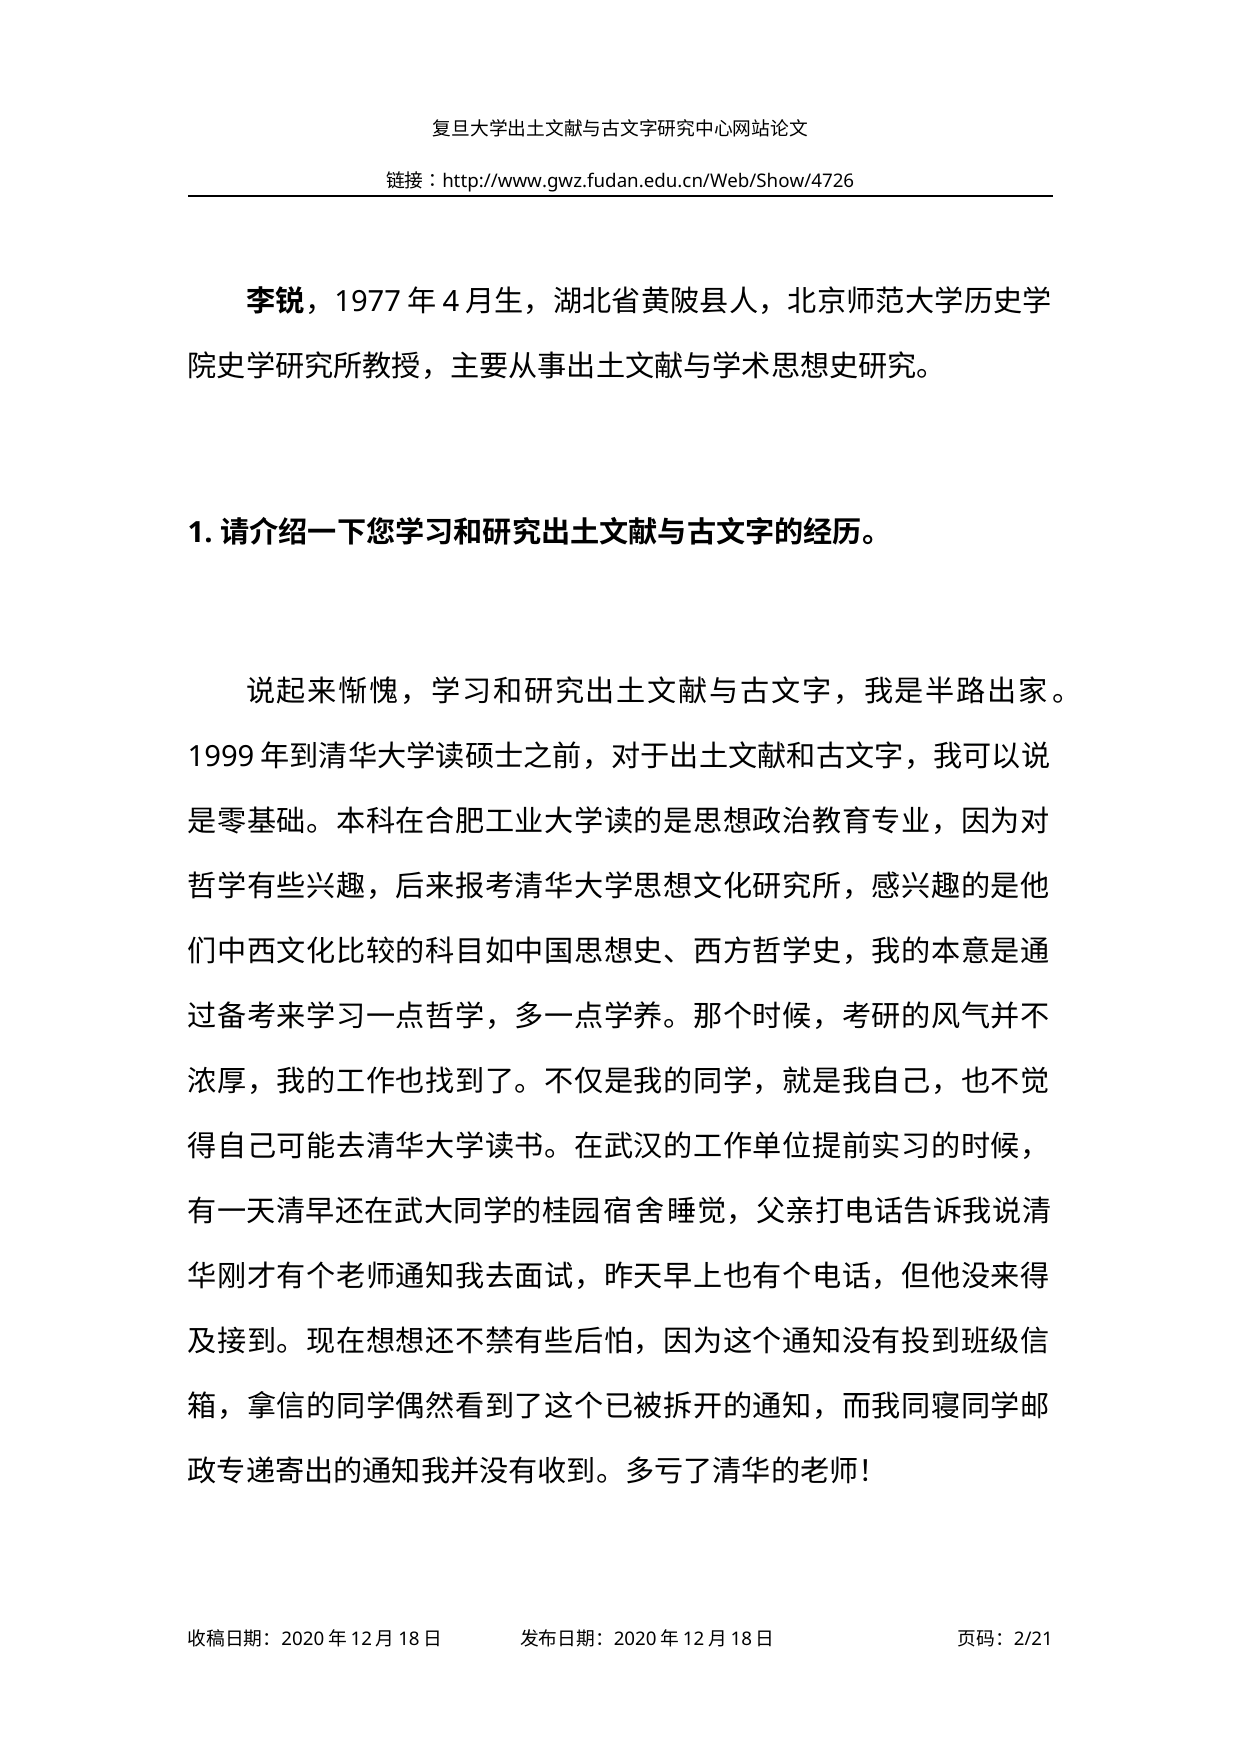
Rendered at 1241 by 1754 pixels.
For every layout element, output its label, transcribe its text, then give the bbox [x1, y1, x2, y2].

subtitle 1. 请介绍一下您学习和研究出土文献与古文字的经历。 [187, 497, 1053, 562]
text 李锐，1977年4月生，湖北省黄陂县人，北京师范大学历史学院史学研究所教授，主要从事出土文献与学术思想史研究。 [187, 267, 1053, 397]
text 说起来惭愧，学习和研究出土文献与古文字，我是半路出家。1999年到清华大学读硕士之前，对于出土文献和古文字，我可以说是零基础。本科在合肥工业大学读的是思想政治教育专业，因为对哲学有些兴趣，后来报考清华大学思想文化研究所，感兴趣的是他们中西文化比较的科目如中国思想史、西方哲学史，我的本意是通过备考来学习一点哲学，多一点学养。那个时候，考研的风气并不浓厚，我的工作也找到了。不仅是我的同学，就是我自己，也不觉得自己可能去清华大学读书。在武汉的工作单位提前实习的时候，有一天清早还在武大同学的桂园宿舍睡觉，父亲打电话告诉我说清华刚才有个老师通知我去面试，昨天早上也有个电话，但他没来得及接到。现在想想还不禁有些后怕，因为这个通知没有投到班级信箱，拿信的同学偶然看到了这个已被拆开的通知，而我同寝同学邮政专递寄出的通知我并没有收到。多亏了清华的老师！ [187, 656, 1053, 1501]
